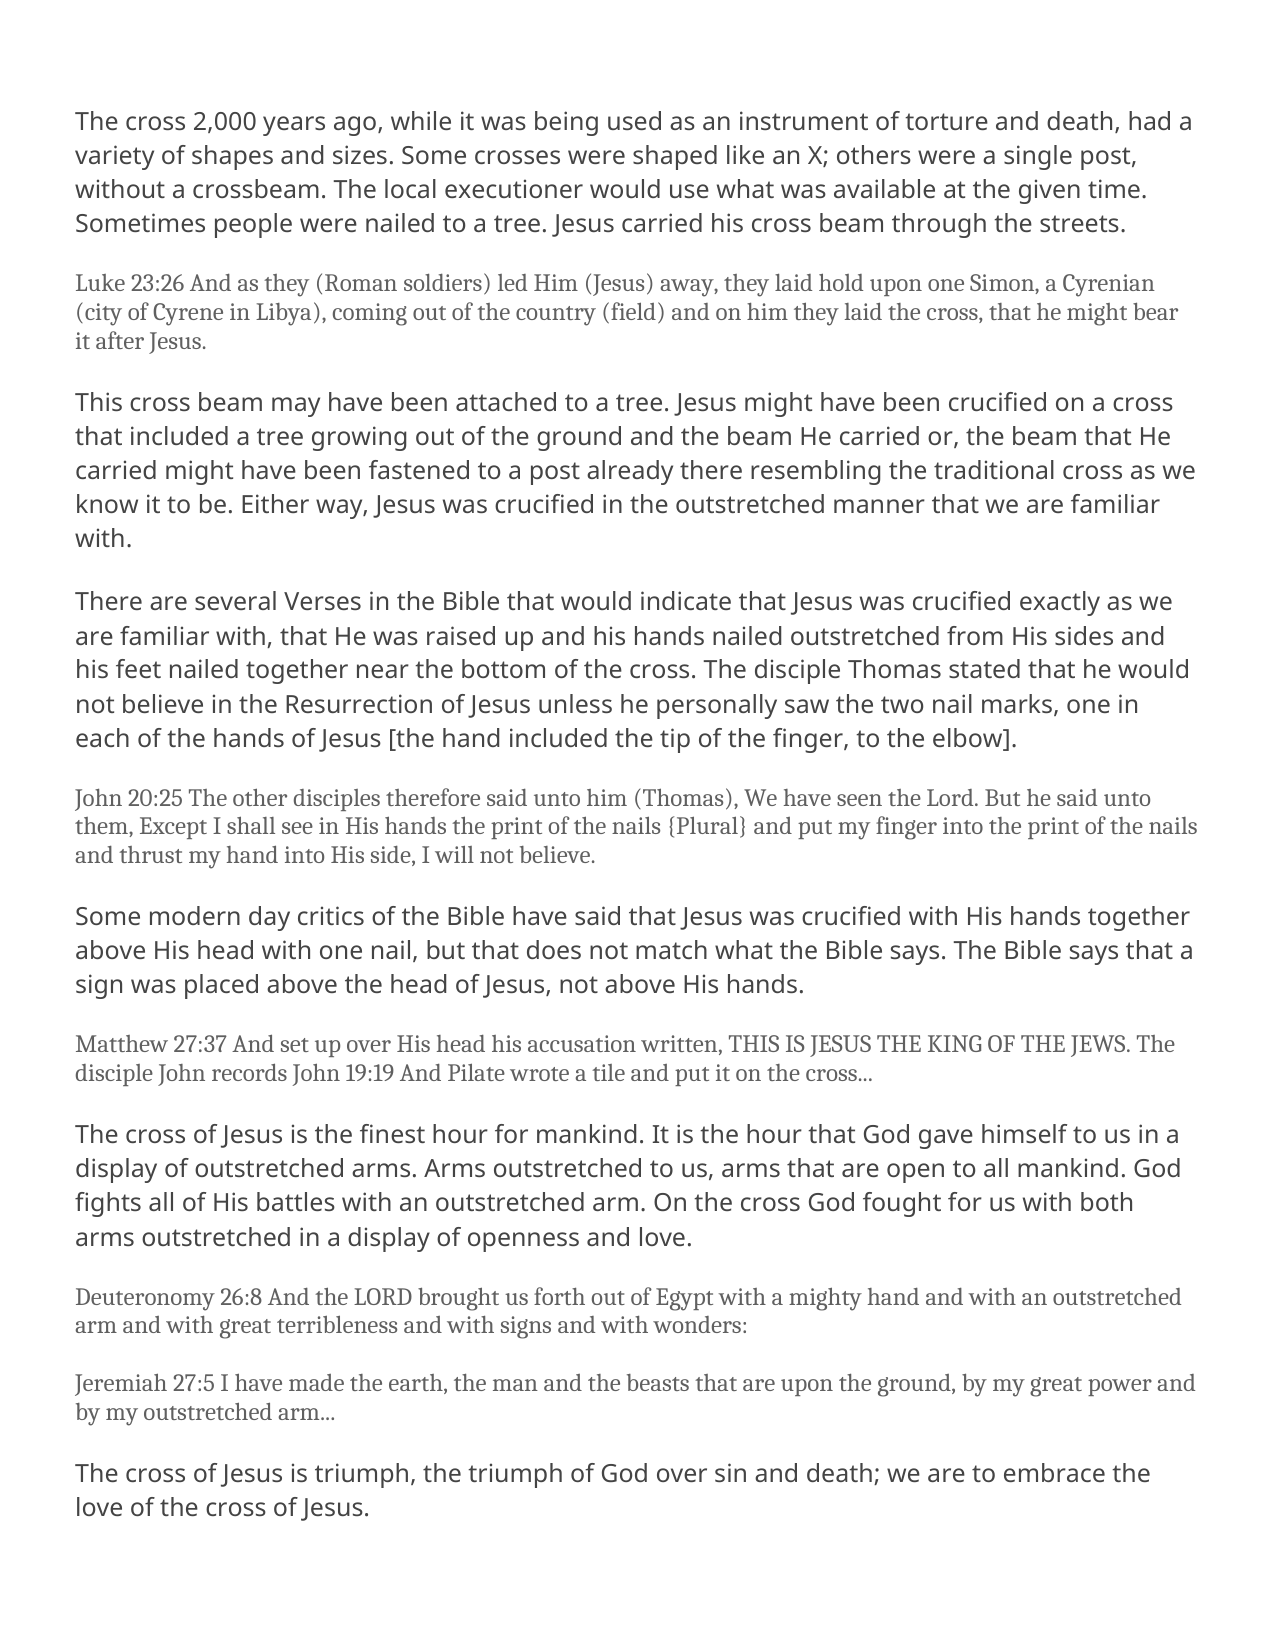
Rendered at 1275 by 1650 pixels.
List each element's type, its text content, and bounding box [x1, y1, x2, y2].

text Matthew 27:37 And set up over His head his accusation written, THIS IS JESUS THE KING OF THE JEWS. The disciple John records John 19:19 And Pilate wrote a tile and put it on the cross... [75, 1030, 1200, 1088]
text The cross 2,000 years ago, while it was being used as an instrument of torture and death, had a variety of shapes and sizes. Some crosses were shaped like an X; others were a single post, without a crossbeam. The local executioner would use what was available at the given time. Sometimes people were nailed to a tree. Jesus carried his cross beam through the streets. [75, 104, 1200, 240]
text Luke 23:26 And as they (Roman soldiers) led Him (Jesus) away, they laid hold upon one Simon, a Cyrenian (city of Cyrene in Libya), coming out of the country (field) and on him they laid the cross, that he might bear it after Jesus. [75, 269, 1200, 355]
text The cross of Jesus is the finest hour for mankind. It is the hour that God gave himself to us in a display of outstretched arms. Arms outstretched to us, arms that are open to all mankind. God fights all of His battles with an outstretched arm. On the cross God fought for us with both arms outstretched in a display of openness and love. [75, 1117, 1200, 1253]
text This cross beam may have been attached to a tree. Jesus might have been crucified on a cross that included a tree growing out of the ground and the beam He carried or, the beam that He carried might have been fastened to a post already there resembling the traditional cross as we know it to be. Either way, Jesus was crucified in the outstretched manner that we are familiar with. [75, 384, 1200, 555]
text John 20:25 The other disciples therefore said unto him (Thomas), We have seen the Lord. But he said unto them, Except I shall see in His hands the print of the nails {Plural} and put my finger into the print of the nails and thrust my hand into His side, I will not believe. [75, 783, 1200, 870]
text Some modern day critics of the Bible have said that Jesus was crucified with His hands together above His head with one nail, but that does not match what the Bible says. The Bible says that a sign was placed above the head of Jesus, not above His hands. [75, 899, 1200, 1001]
text There are several Verses in the Bible that would indicate that Jesus was crucified exactly as we are familiar with, that He was raised up and his hands nailed outstretched from His sides and his feet nailed together near the bottom of the cross. The disciple Thomas stated that he would not believe in the Resurrection of Jesus unless he personally saw the two nail marks, one in each of the hands of Jesus [the hand included the tip of the finger, to the elbow]. [75, 584, 1200, 754]
text The cross of Jesus is triumph, the triumph of God over sin and death; we are to embrace the love of the cross of Jesus. [75, 1456, 1200, 1524]
text Jeremiah 27:5 I have made the earth, the man and the beasts that are upon the ground, by my great power and by my outstretched arm... [75, 1369, 1200, 1427]
text Deuteronomy 26:8 And the LORD brought us forth out of Egypt with a mighty hand and with an outstretched arm and with great terribleness and with signs and with wonders: [75, 1282, 1200, 1340]
